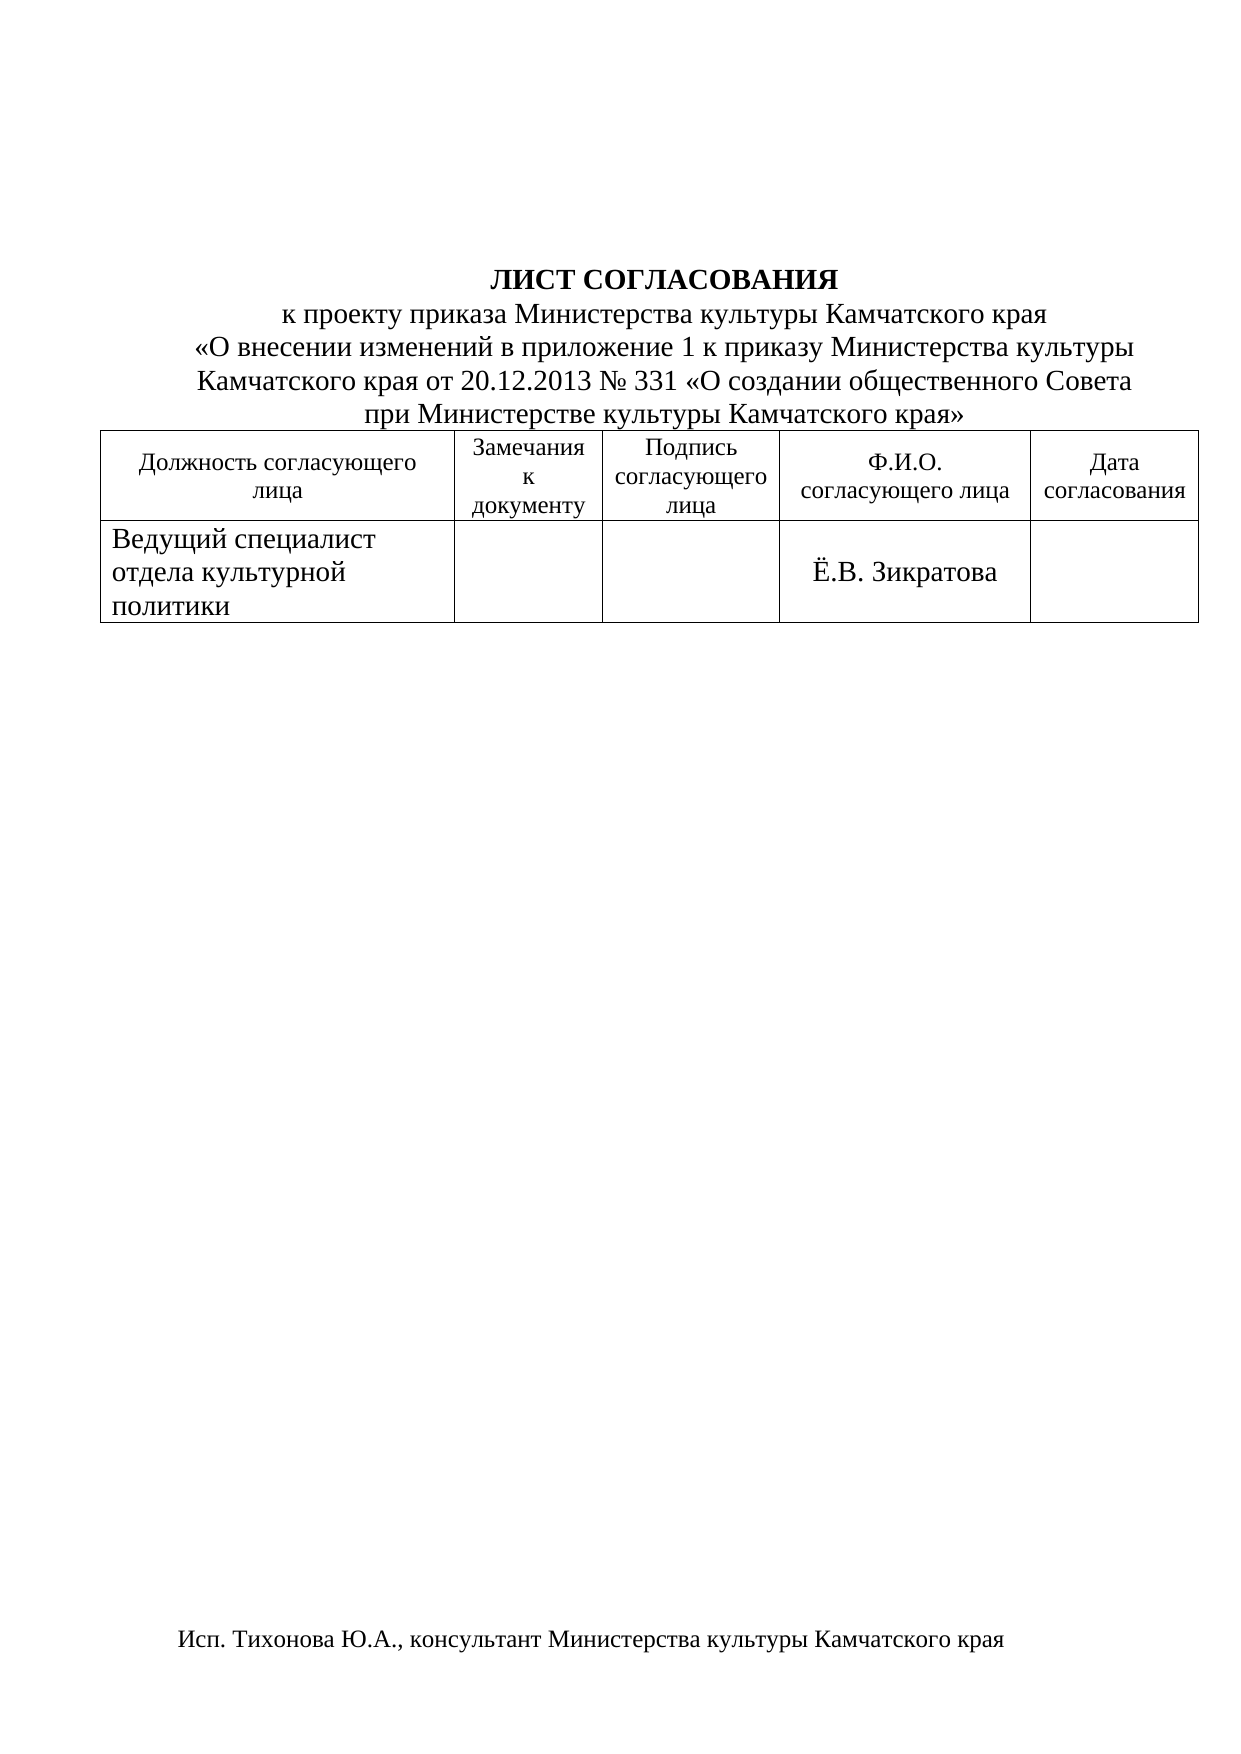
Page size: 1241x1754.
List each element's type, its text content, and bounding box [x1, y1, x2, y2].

text ЛИСТ СОГЛАСОВАНИЯ [177, 262, 1152, 296]
table_cell [603, 521, 779, 622]
table_cell Ведущий специалист отдела культурной политики [101, 521, 454, 622]
table_header Дата согласования [1031, 431, 1198, 520]
text Исп. Тихонова Ю.А., консультант Министерства культуры Камчатского края [177, 1624, 1152, 1653]
table_header Должность согласующего лица [101, 431, 454, 520]
table_cell [455, 521, 602, 622]
table_header Замечания к документу [455, 431, 602, 520]
table_cell [1031, 521, 1198, 622]
table_header Подпись согласующего лица [603, 431, 779, 520]
text к проекту приказа Министерства культуры Камчатского края [177, 296, 1152, 329]
table_header Ф.И.О. согласующего лица [780, 431, 1030, 520]
text «О внесении изменений в приложение 1 к приказу Министерства культуры Камчатского края от 20.12.2013 № 331 «О создании общественного Совета при Министерстве культуры Камчатского края» [177, 329, 1152, 430]
table_cell Ё.В. Зикратова [780, 521, 1030, 622]
